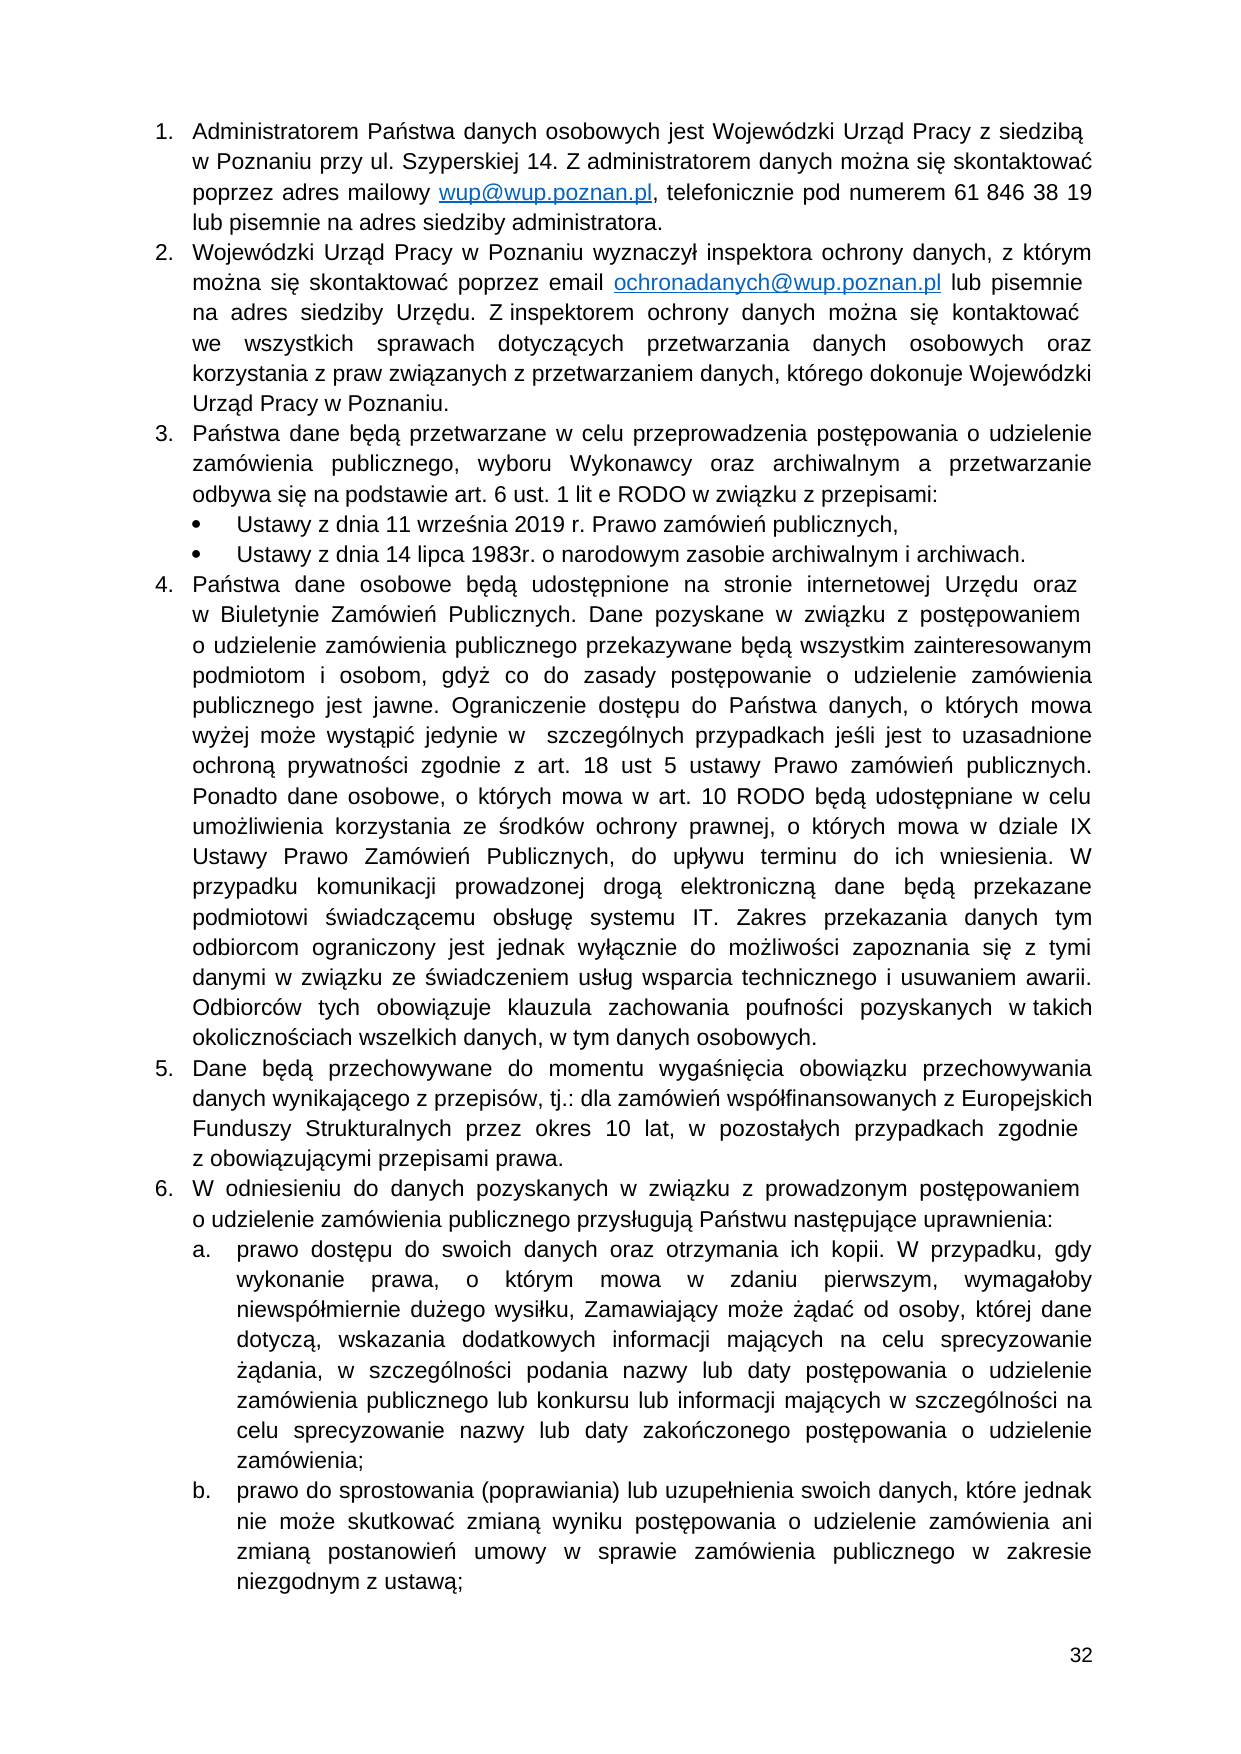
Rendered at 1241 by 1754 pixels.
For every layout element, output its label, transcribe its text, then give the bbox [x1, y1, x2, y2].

list Wojewódzki Urząd Pracy w Poznaniu wyznaczył inspektora ochrony danych, z którym można się skontaktować poprzez email ochronadanych@wup.poznan.pl lub pisemnie na adres siedziby Urzędu. Z inspektorem ochrony danych można się kontaktować we wszystkich sprawach dotyczących przetwarzania danych osobowych oraz korzystania z praw związanych z przetwarzaniem danych, którego dokonuje Wojewódzki Urząd Pracy w Poznaniu. [155, 239, 1092, 416]
list W odniesieniu do danych pozyskanych w związku z prowadzonym postępowaniem o udzielenie zamówienia publicznego przysługują Państwu następujące uprawnienia: [154, 1175, 1092, 1232]
list Ustawy z dnia 11 września 2019 r. Prawo zamówień publicznych, [192, 511, 1092, 537]
list Państwa dane będą przetwarzane w celu przeprowadzenia postępowania o udzielenie zamówienia publicznego, wyboru Wykonawcy oraz archiwalnym a przetwarzanie odbywa się na podstawie art. 6 ust. 1 lit e RODO w związku z przepisami: [155, 420, 1092, 507]
list prawo do sprostowania (poprawiania) lub uzupełnienia swoich danych, które jednak nie może skutkować zmianą wyniku postępowania o udzielenie zamówienia ani zmianą postanowień umowy w sprawie zamówienia publicznego w zakresie niezgodnym z ustawą; [192, 1477, 1092, 1594]
list Dane będą przechowywane do momentu wygaśnięcia obowiązku przechowywania danych wynikającego z przepisów, tj.: dla zamówień współfinansowanych z Europejskich Funduszy Strukturalnych przez okres 10 lat, w pozostałych przypadkach zgodnie z obowiązującymi przepisami prawa. [155, 1054, 1092, 1172]
list Państwa dane osobowe będą udostępnione na stronie internetowej Urzędu oraz w Biuletynie Zamówień Publicznych. Dane pozyskane w związku z postępowaniem o udzielenie zamówienia publicznego przekazywane będą wszystkim zainteresowanym podmiotom i osobom, gdyż co do zasady postępowanie o udzielenie zamówienia publicznego jest jawne. Ograniczenie dostępu do Państwa danych, o których mowa wyżej może wystąpić jedynie w szczególnych przypadkach jeśli jest to uzasadnione ochroną prywatności zgodnie z art. 18 ust 5 ustawy Prawo zamówień publicznych. Ponadto dane osobowe, o których mowa w art. 10 RODO będą udostępniane w celu umożliwienia korzystania ze środków ochrony prawnej, o których mowa w dziale IX Ustawy Prawo Zamówień Publicznych, do upływu terminu do ich wniesienia. W przypadku komunikacji prowadzonej drogą elektroniczną dane będą przekazane podmiotowi świadczącemu obsługę systemu IT. Zakres przekazania danych tym odbiorcom ograniczony jest jednak wyłącznie do możliwości zapoznania się z tymi danymi w związku ze świadczeniem usług wsparcia technicznego i usuwaniem awarii. Odbiorców tych obowiązuje klauzula zachowania poufności pozyskanych w takich okolicznościach wszelkich danych, w tym danych osobowych. [155, 571, 1092, 1051]
list prawo dostępu do swoich danych oraz otrzymania ich kopii. W przypadku, gdy wykonanie prawa, o którym mowa w zdaniu pierwszym, wymagałoby niewspółmiernie dużego wysiłku, Zamawiający może żądać od osoby, której dane dotyczą, wskazania dodatkowych informacji mających na celu sprecyzowanie żądania, w szczególności podania nazwy lub daty postępowania o udzielenie zamówienia publicznego lub konkursu lub informacji mających w szczególności na celu sprecyzowanie nazwy lub daty zakończonego postępowania o udzielenie zamówienia; [192, 1236, 1092, 1474]
list Ustawy z dnia 14 lipca 1983r. o narodowym zasobie archiwalnym i archiwach. [192, 541, 1092, 567]
list Administratorem Państwa danych osobowych jest Wojewódzki Urząd Pracy z siedzibą w Poznaniu przy ul. Szyperskiej 14. Z administratorem danych można się skontaktować poprzez adres mailowy wup@wup.poznan.pl, telefonicznie pod numerem 61 846 38 19 lub pisemnie na adres siedziby administratora. [155, 118, 1092, 235]
